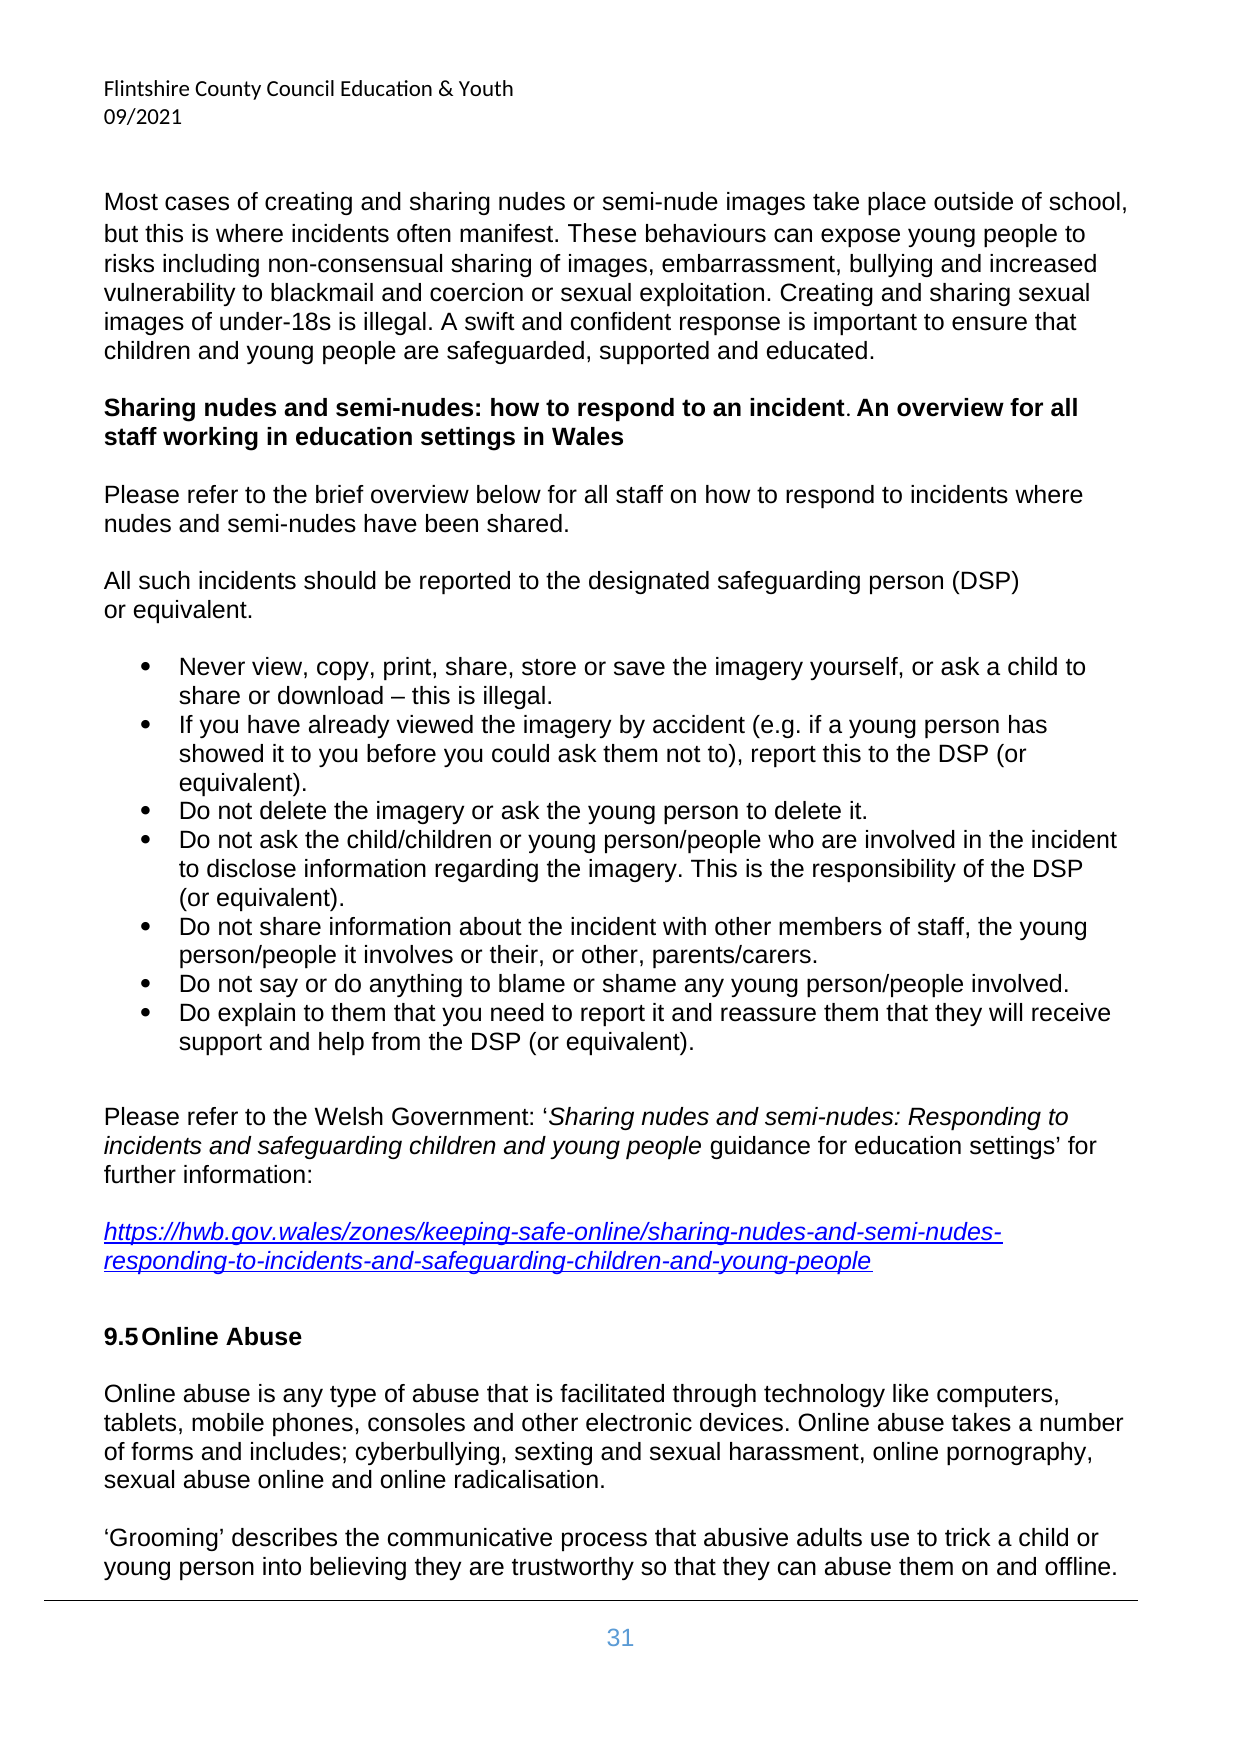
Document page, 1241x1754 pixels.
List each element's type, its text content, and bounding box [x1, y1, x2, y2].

text ‘Grooming’ describes the communicative process that abusive adults use to trick a child or young person into believing they are trustworthy so that they can abuse them on and offline. [103, 1523, 1137, 1581]
list Do not ask the child/children or young person/people who are involved in the incident [141, 825, 1137, 854]
text Online abuse is any type of abuse that is facilitated through technology like computers, tablets, mobile phones, consoles and other electronic devices. Online abuse takes a number of forms and includes; cyberbullying, sexting and sexual harassment, online pornography, sexual abuse online and online radicalisation. [103, 1379, 1137, 1494]
text Most cases of creating and sharing nudes or semi-nude images take place outside of school, but this is where incidents often manifest. These behaviours can expose young people to risks including non-consensual sharing of images, embarrassment, bullying and increased vulnerability to blackmail and coercion or sexual exploitation. Creating and sharing sexual images of under-18s is illegal. A swift and confident response is important to ensure that children and young people are safeguarded, supported and educated. [103, 187, 1137, 364]
text Please refer to the brief overview below for all staff on how to respond to incidents where nudes and semi-nudes have been shared. [103, 480, 1137, 537]
text Please refer to the Welsh Government: ‘Sharing nudes and semi-nudes: Responding to incidents and safeguarding children and young people guidance for education settings’ for further information: [103, 1102, 1137, 1189]
list If you have already viewed the imagery by accident (e.g. if a young person has showed it to you before you could ask them not to), report this to the DSP (or equivalent). [141, 710, 1137, 796]
list (or equivalent). [178, 883, 1137, 911]
list Do not say or do anything to blame or shame any young person/people involved. [141, 969, 1137, 998]
text All such incidents should be reported to the designated safeguarding person (DSP) [103, 566, 1137, 595]
list Do not share information about the incident with other members of staff, the young [141, 911, 1137, 940]
list to disclose information regarding the imagery. This is the responsibility of the DSP [178, 854, 1137, 883]
list Never view, copy, print, share, store or save the imagery yourself, or ask a child to share or download – this is illegal. [141, 652, 1137, 710]
text https://hwb.gov.wales/zones/keeping-safe-online/sharing-nudes-and-semi-nudes-responding-to-incidents-and-safeguarding-children-and-young-people [103, 1217, 1137, 1275]
text or equivalent. [103, 595, 1137, 623]
list Do explain to them that you need to report it and reassure them that they will receive support and help from the DSP (or equivalent). [141, 998, 1137, 1056]
list Do not delete the imagery or ask the young person to delete it. [141, 796, 1137, 825]
list person/people it involves or their, or other, parents/carers. [178, 940, 1137, 969]
list Online Abuse [103, 1322, 1137, 1351]
text Sharing nudes and semi-nudes: how to respond to an incident. An overview for all staff working in education settings in Wales [103, 393, 1137, 451]
